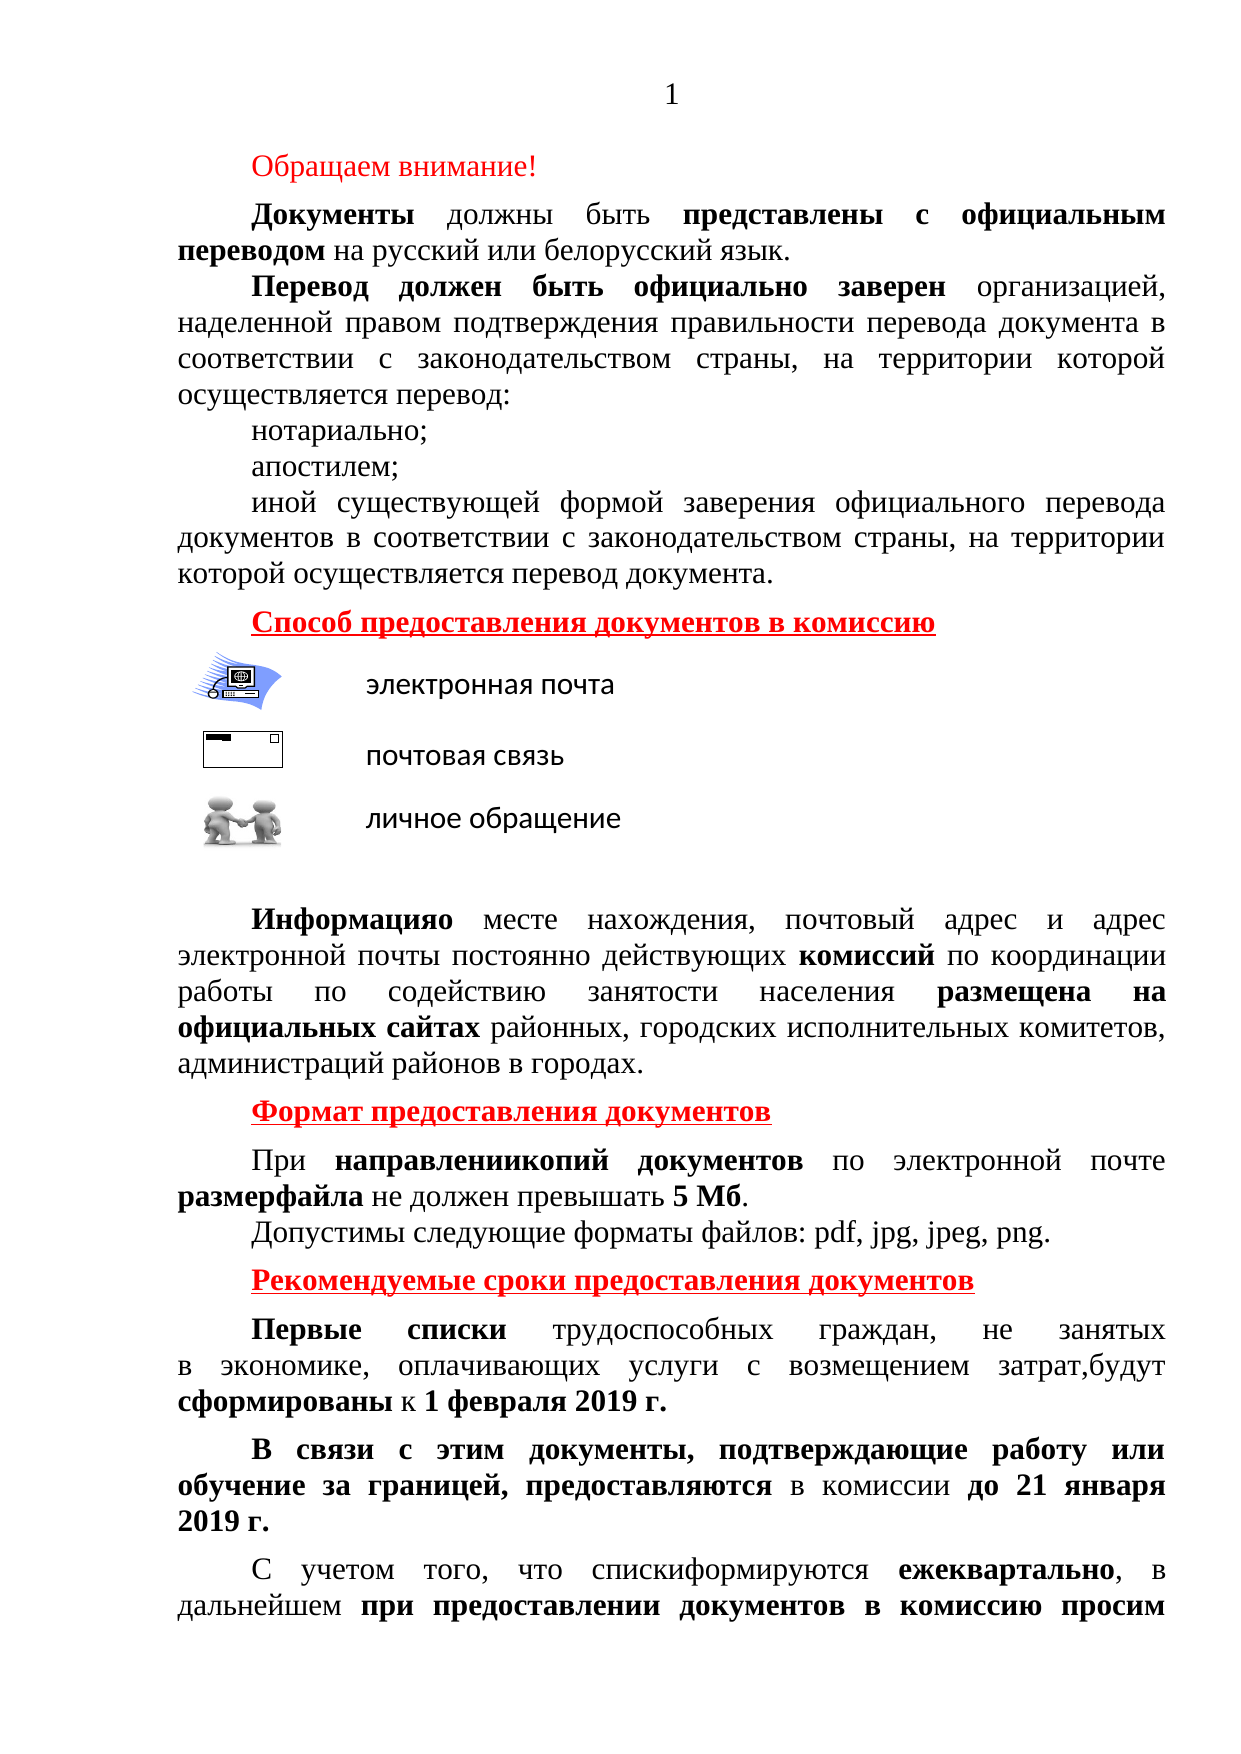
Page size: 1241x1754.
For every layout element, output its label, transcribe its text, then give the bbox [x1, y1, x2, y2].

text нотариально; [177, 411, 1166, 447]
text Формат предоставления документов [177, 1093, 1166, 1129]
text Первые списки трудоспособных граждан, не занятых в экономике, оплачивающих услуги с возмещением затрат,будут сформированы к 1 февраля 2019 г. [177, 1310, 1166, 1418]
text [177, 1551, 1166, 1622]
text иной существующей формой заверения официального перевода документов в соответствии с законодательством страны, на территории которой осуществляется перевод документа. [177, 483, 1166, 591]
text Способ предоставления документов в комиссию [177, 603, 1166, 639]
table_cell [166, 786, 354, 864]
text Документы должны быть представлены с официальным переводом на русский или белорусский язык. [177, 195, 1166, 267]
table_cell почтовая связь [354, 723, 1163, 786]
text Обращаем внимание! [177, 147, 1166, 183]
text Рекомендуемые сроки предоставления документов [177, 1261, 1166, 1297]
text В связи с этим документы, подтверждающие работу или обучение за границей, предоставляются в комиссии до 21 января 2019 г. [177, 1430, 1166, 1538]
text Информацияо месте нахождения, почтовый адрес и адрес электронной почты постоянно действующих комиссий по координации работы по содействию занятости населения размещена на официальных сайтах районных, городских исполнительных комитетов, администраций районов в городах. [177, 901, 1166, 1080]
table_header электронная почта [354, 652, 1163, 723]
table_cell [166, 723, 354, 786]
table_header [166, 652, 354, 723]
text При направлениикопий документов по электронной почте размерфайла не должен превышать 5 Мб. [177, 1141, 1166, 1213]
text Допустимы следующие форматы файлов: pdf, jpg, jpeg, png. [177, 1213, 1166, 1249]
picture [203, 788, 282, 852]
text апостилем; [177, 447, 1166, 483]
table_cell личное обращение [354, 786, 1163, 864]
text Перевод должен быть официально заверен организацией, наделенной правом подтверждения правильности перевода документа в соответствии с законодательством страны, на территории которой осуществляется перевод: [177, 267, 1166, 411]
